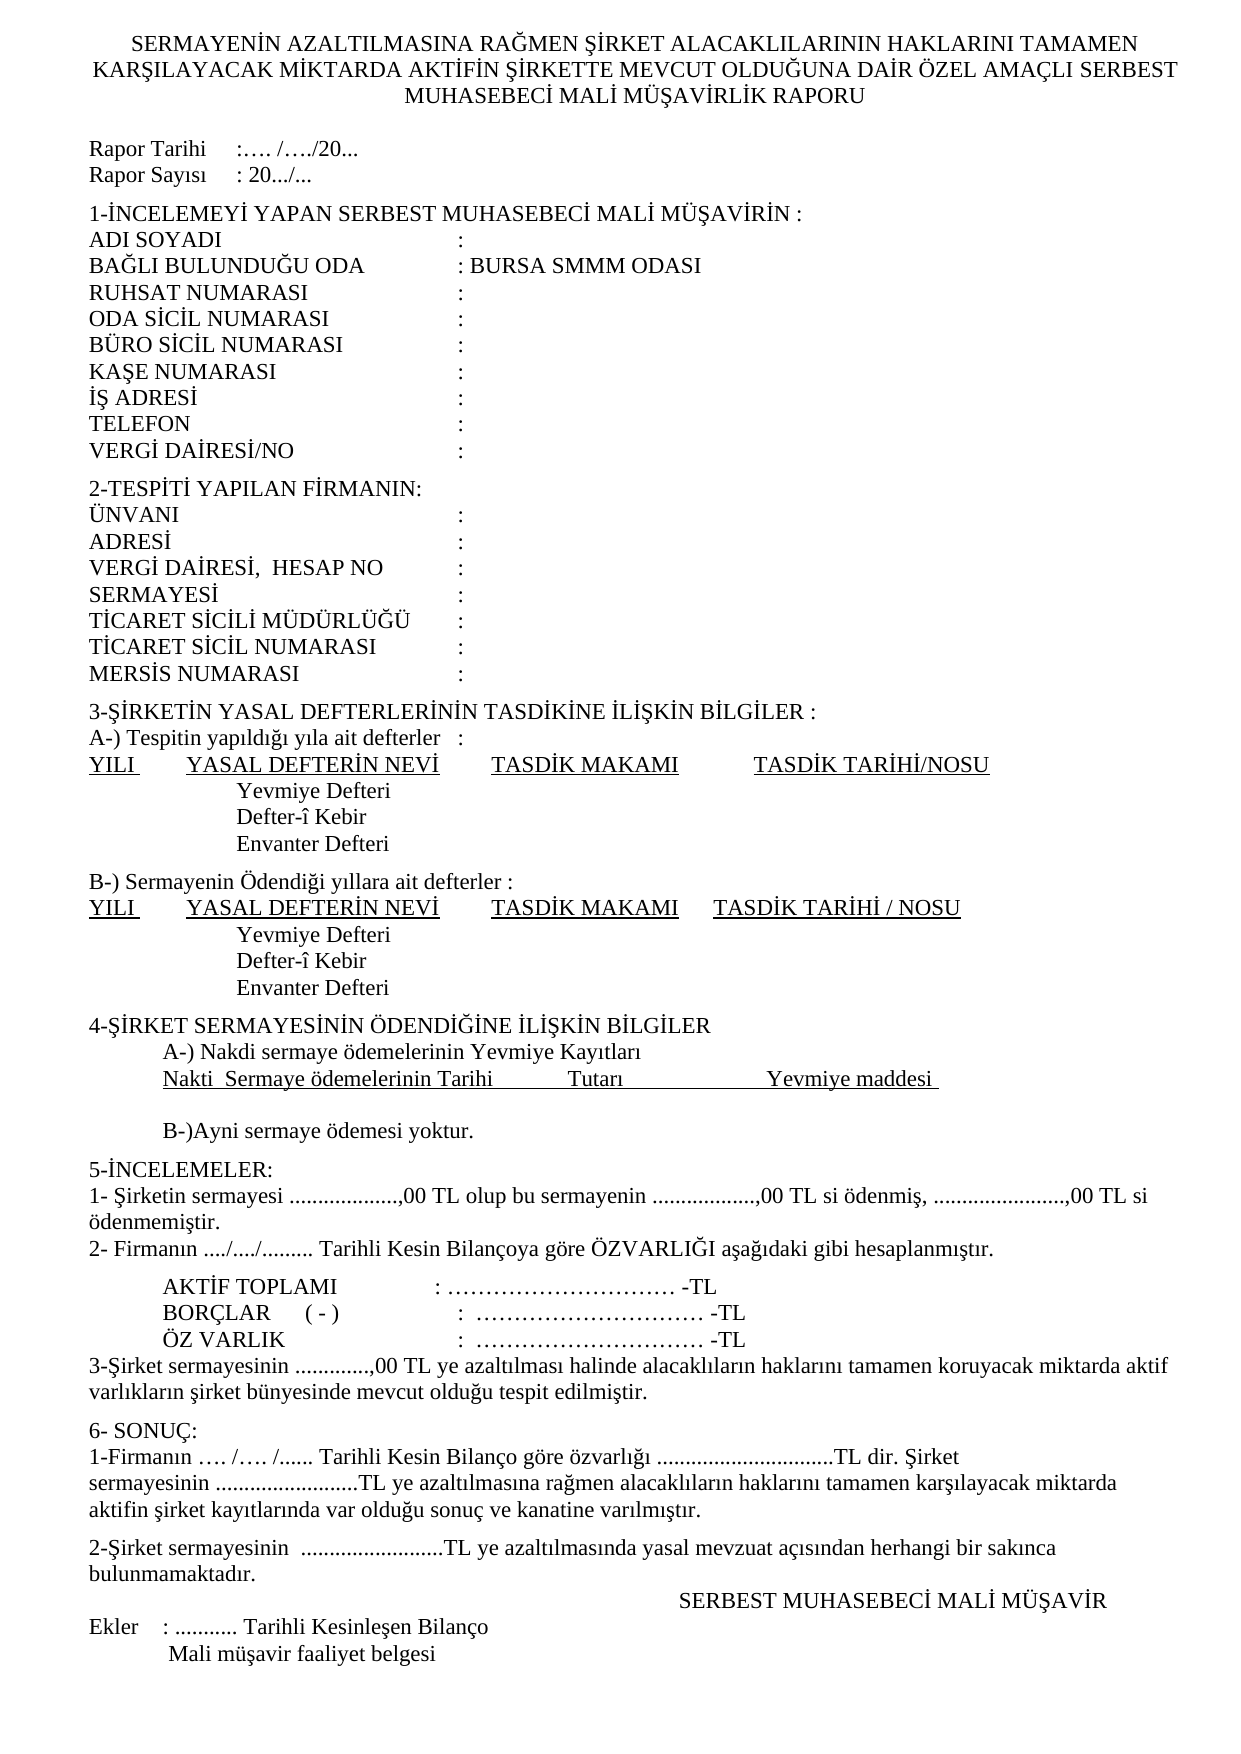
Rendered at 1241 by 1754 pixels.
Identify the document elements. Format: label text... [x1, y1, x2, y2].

text MERSİS NUMARASI : [89, 660, 1181, 686]
text Rapor Sayısı : 20.../... [89, 161, 1181, 188]
text VERGİ DAİRESİ/NO : [89, 437, 1181, 463]
text Rapor Tarihi :…. /…./20... [89, 135, 1181, 161]
text Envanter Defteri [89, 830, 1181, 856]
text BORÇLAR ( - ) : ………………………… -TL [89, 1299, 1181, 1326]
text ÜNVANI : [89, 502, 1181, 528]
text BÜRO SİCİL NUMARASI : [89, 331, 1181, 358]
text 3-Şirket sermayesinin .............,00 TL ye azaltılması halinde alacaklıların haklarını tamamen koruyacak miktarda aktif varlıkların şirket bünyesinde mevcut olduğu tespit edilmiştir. [89, 1352, 1181, 1405]
text 2-Şirket sermayesinin .........................TL ye azaltılmasında yasal mevzuat açısından herhangi bir sakınca bulunmamaktadır. [89, 1534, 1181, 1587]
text 2-TESPİTİ YAPILAN FİRMANIN: [89, 475, 1181, 502]
text Yevmiye Defteri [89, 921, 1181, 947]
text SERBEST MUHASEBECİ MALİ MÜŞAVİR [679, 1587, 1181, 1613]
text 4-ŞİRKET SERMAYESİNİN ÖDENDİĞİNE İLİŞKİN BİLGİLER [89, 1012, 1181, 1038]
text VERGİ DAİRESİ, HESAP NO : [89, 554, 1181, 581]
text 1-Firmanın …. /…. /...... Tarihli Kesin Bilanço göre özvarlığı ...............................TL dir. Şirket sermayesinin .........................TL ye azaltılmasına rağmen alacaklıların haklarını tamamen karşılayacak miktarda aktifin şirket kayıtlarında var olduğu sonuç ve kanatine varılmıştır. [89, 1443, 1181, 1522]
text Defter-î Kebir [89, 803, 1181, 830]
text ODA SİCİL NUMARASI : [89, 305, 1181, 331]
text 1- Şirketin sermayesi ...................,00 TL olup bu sermayenin ..................,00 TL si ödenmiş, .......................,00 TL si ödenmemiştir. [89, 1182, 1181, 1235]
text B-) Sermayenin Ödendiği yıllara ait defterler : [89, 868, 1181, 894]
text Yevmiye Defteri [89, 777, 1181, 803]
text ADRESİ : [89, 528, 1181, 554]
text TİCARET SİCİLİ MÜDÜRLÜĞÜ : [89, 607, 1181, 633]
text TİCARET SİCİL NUMARASI : [89, 633, 1181, 660]
text 6- SONUÇ: [89, 1417, 1181, 1443]
text YILI YASAL DEFTERİN NEVİ TASDİK MAKAMI TASDİK TARİHİ / NOSU [89, 894, 1181, 921]
text B-)Ayni sermaye ödemesi yoktur. [89, 1117, 1181, 1144]
text KAŞE NUMARASI : [89, 358, 1181, 384]
text 5-İNCELEMELER: [89, 1156, 1181, 1182]
text SERMAYENİN AZALTILMASINA RAĞMEN ŞİRKET ALACAKLILARININ HAKLARINI TAMAMEN KARŞILAYACAK MİKTARDA AKTİFİN ŞİRKETTE MEVCUT OLDUĞUNA DAİR ÖZEL AMAÇLI SERBEST MUHASEBECİ MALİ MÜŞAVİRLİK RAPORU [89, 29, 1181, 109]
text Mali müşavir faaliyet belgesi [89, 1639, 1181, 1666]
text İŞ ADRESİ : [89, 384, 1181, 411]
text SERMAYESİ : [89, 581, 1181, 607]
text ÖZ VARLIK : ………………………… -TL [89, 1326, 1181, 1352]
text 1-İNCELEMEYİ YAPAN SERBEST MUHASEBECİ MALİ MÜŞAVİRİN : [89, 200, 1181, 226]
text Nakti Sermaye ödemelerinin Tarihi Tutarı Yevmiye maddesi [89, 1064, 1181, 1091]
text BAĞLI BULUNDUĞU ODA : BURSA SMMM ODASI [89, 252, 1181, 279]
text Ekler : ........... Tarihli Kesinleşen Bilanço [89, 1613, 1181, 1639]
text A-) Tespitin yapıldığı yıla ait defterler : [89, 724, 1181, 751]
text 3-ŞİRKETİN YASAL DEFTERLERİNİN TASDİKİNE İLİŞKİN BİLGİLER : [89, 698, 1181, 724]
text TELEFON : [89, 411, 1181, 437]
text ADI SOYADI : [89, 226, 1181, 252]
text RUHSAT NUMARASI : [89, 279, 1181, 305]
text AKTİF TOPLAMI : ………………………… -TL [89, 1273, 1181, 1299]
text Envanter Defteri [89, 973, 1181, 1000]
text YILI YASAL DEFTERİN NEVİ TASDİK MAKAMI TASDİK TARİHİ/NOSU [89, 751, 1181, 777]
text Defter-î Kebir [89, 947, 1181, 973]
text A-) Nakdi sermaye ödemelerinin Yevmiye Kayıtları [89, 1038, 1181, 1064]
text 2- Firmanın ..../..../......... Tarihli Kesin Bilançoya göre ÖZVARLIĞI aşağıdaki gibi hesaplanmıştır. [89, 1235, 1181, 1261]
